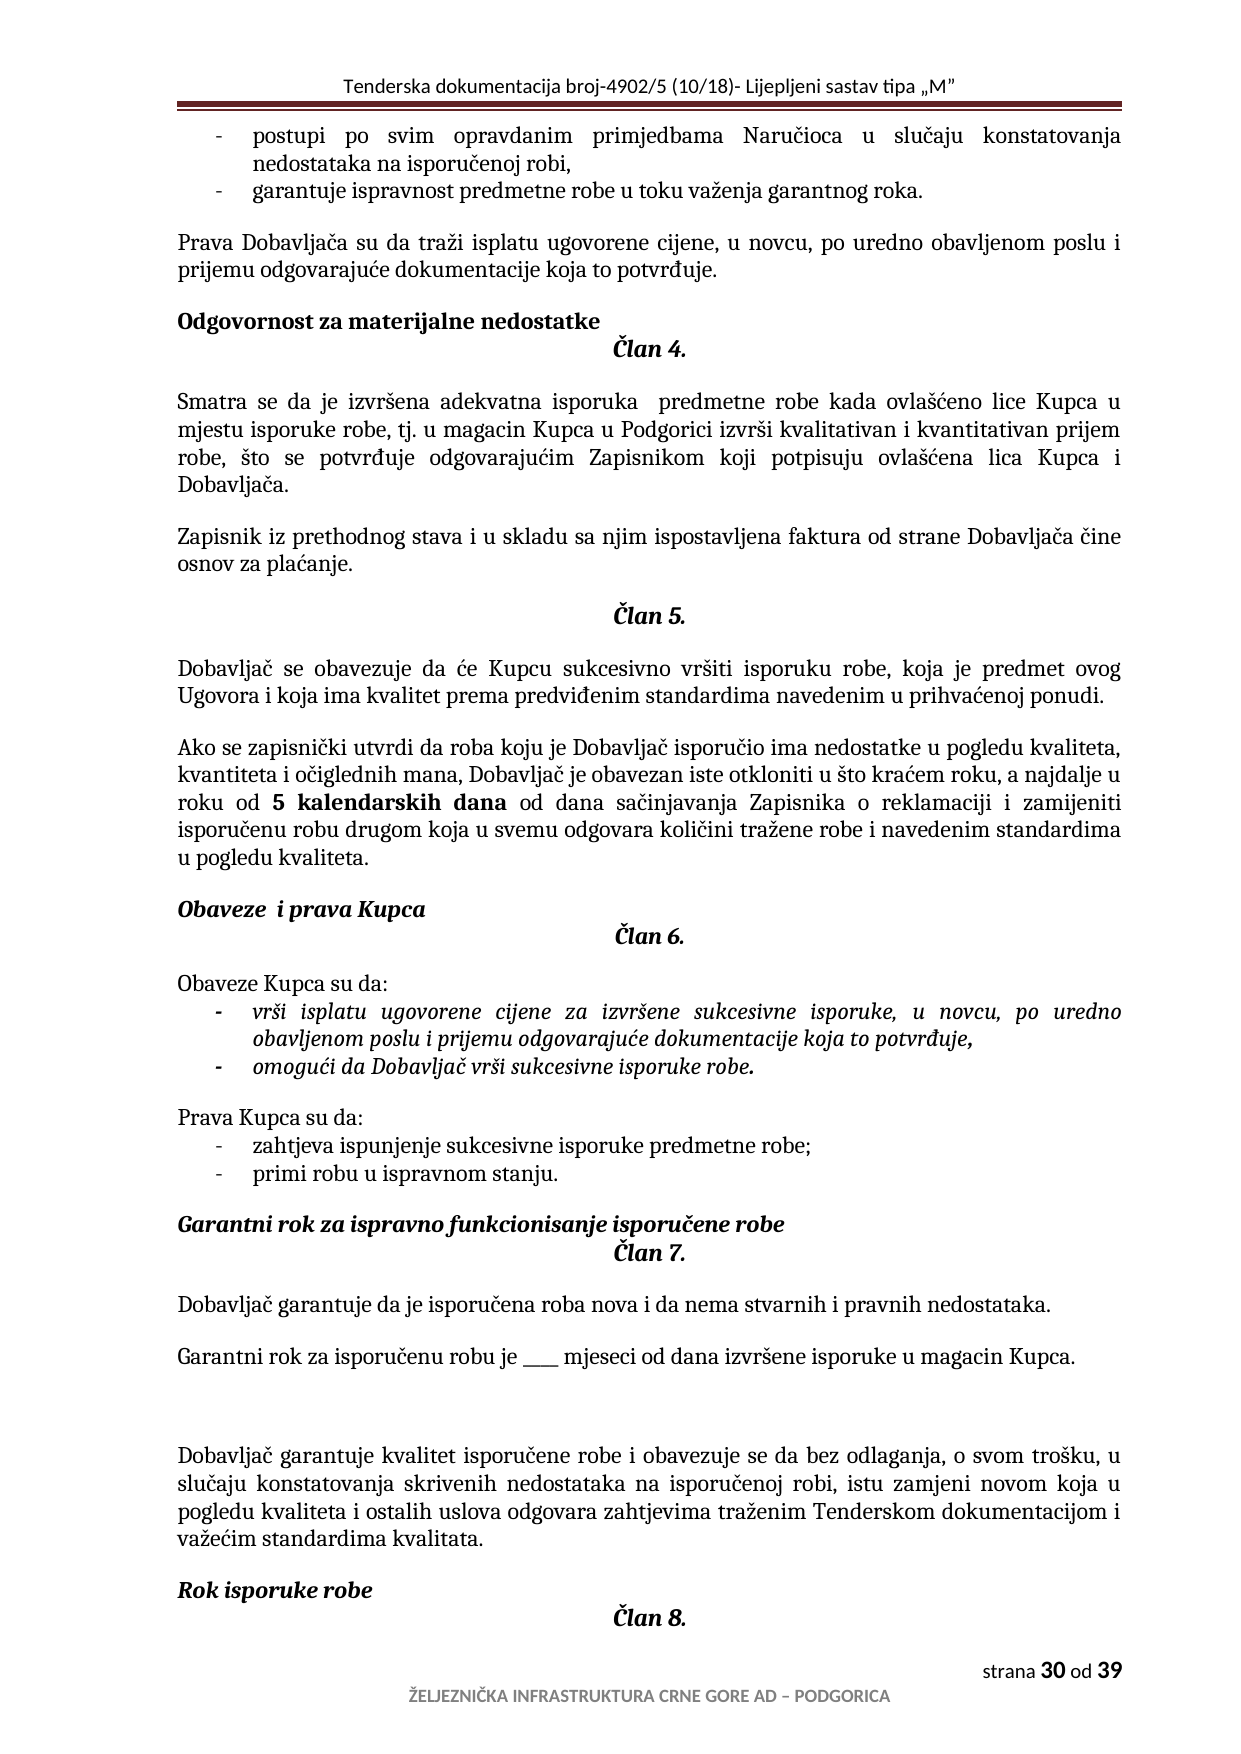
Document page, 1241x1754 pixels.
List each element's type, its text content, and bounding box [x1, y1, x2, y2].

list primi robu u ispravnom stanju. [215, 1159, 1122, 1187]
text Dobavljač garantuje da je isporučena roba nova i da nema stvarnih i pravnih nedostataka. [177, 1291, 1122, 1319]
text Smatra se da je izvršena adekvatna isporuka predmetne robe kada ovlašćeno lice Kupca u mjestu isporuke robe, tj. u magacin Kupca u Podgorici izvrši kvalitativan i kvantitativan prijem robe, što se potvrđuje odgovarajućim Zapisnikom koji potpisuju ovlašćena lica Kupca i Dobavljača. [177, 388, 1122, 498]
text Član 6. [177, 923, 1122, 951]
list garantuje ispravnost predmetne robe u toku važenja garantnog roka. [215, 177, 1122, 205]
text Zapisnik iz prethodnog stava i u skladu sa njim ispostavljena faktura od strane Dobavljača čine osnov za plaćanje. [177, 522, 1122, 578]
text Obaveze Kupca su da: [177, 970, 1122, 997]
text Član 7. [177, 1239, 1122, 1267]
text Garantni rok za ispravno funkcionisanje isporučene robe [177, 1211, 1122, 1239]
text Ako se zapisnički utvrdi da roba koju je Dobavljač isporučio ima nedostatke u pogledu kvaliteta, kvantiteta i očiglednih mana, Dobavljač je obavezan iste otkloniti u što kraćem roku, a najdalje u roku od 5 kalendarskih dana od dana sačinjavanja Zapisnika o reklamaciji i zamijeniti isporučenu robu drugom koja u svemu odgovara količini tražene robe i navedenim standardima u pogledu kvaliteta. [177, 733, 1122, 872]
text Odgovornost za materijalne nedostatke [177, 308, 1122, 335]
text Član 8. [177, 1604, 1122, 1633]
list vrši isplatu ugovorene cijene za izvršene sukcesivne isporuke, u novcu, po uredno obavljenom poslu i prijemu odgovarajuće dokumentacije koja to potvrđuje, [215, 997, 1122, 1053]
text Garantni rok za isporučenu robu je ____ mjeseci od dana izvršene isporuke u magacin Kupca. [177, 1343, 1122, 1371]
text Rok isporuke robe [177, 1577, 1122, 1604]
text Član 4. [177, 335, 1122, 364]
text Dobavljač se obavezuje da će Kupcu sukcesivno vršiti isporuku robe, koja je predmet ovog Ugovora i koja ima kvalitet prema predviđenim standardima navedenim u prihvaćenoj ponudi. [177, 654, 1122, 709]
list zahtjeva ispunjenje sukcesivne isporuke predmetne robe; [215, 1132, 1122, 1159]
text Prava Kupca su da: [177, 1104, 1122, 1132]
list postupi po svim opravdanim primjedbama Naručioca u slučaju konstatovanja nedostataka na isporučenoj robi, [215, 122, 1122, 177]
text Prava Dobavljača su da traži isplatu ugovorene cijene, u novcu, po uredno obavljenom poslu i prijemu odgovarajuće dokumentacije koja to potvrđuje. [177, 229, 1122, 284]
text Član 5. [177, 602, 1122, 630]
text Obaveze i prava Kupca [177, 896, 1122, 923]
text Dobavljač garantuje kvalitet isporučene robe i obavezuje se da bez odlaganja, o svom trošku, u slučaju konstatovanja skrivenih nedostataka na isporučenoj robi, istu zamjeni novom koja u pogledu kvaliteta i ostalih uslova odgovara zahtjevima traženim Tenderskom dokumentacijom i važećim standardima kvalitata. [177, 1442, 1122, 1553]
list omogući da Dobavljač vrši sukcesivne isporuke robe. [215, 1053, 1122, 1080]
